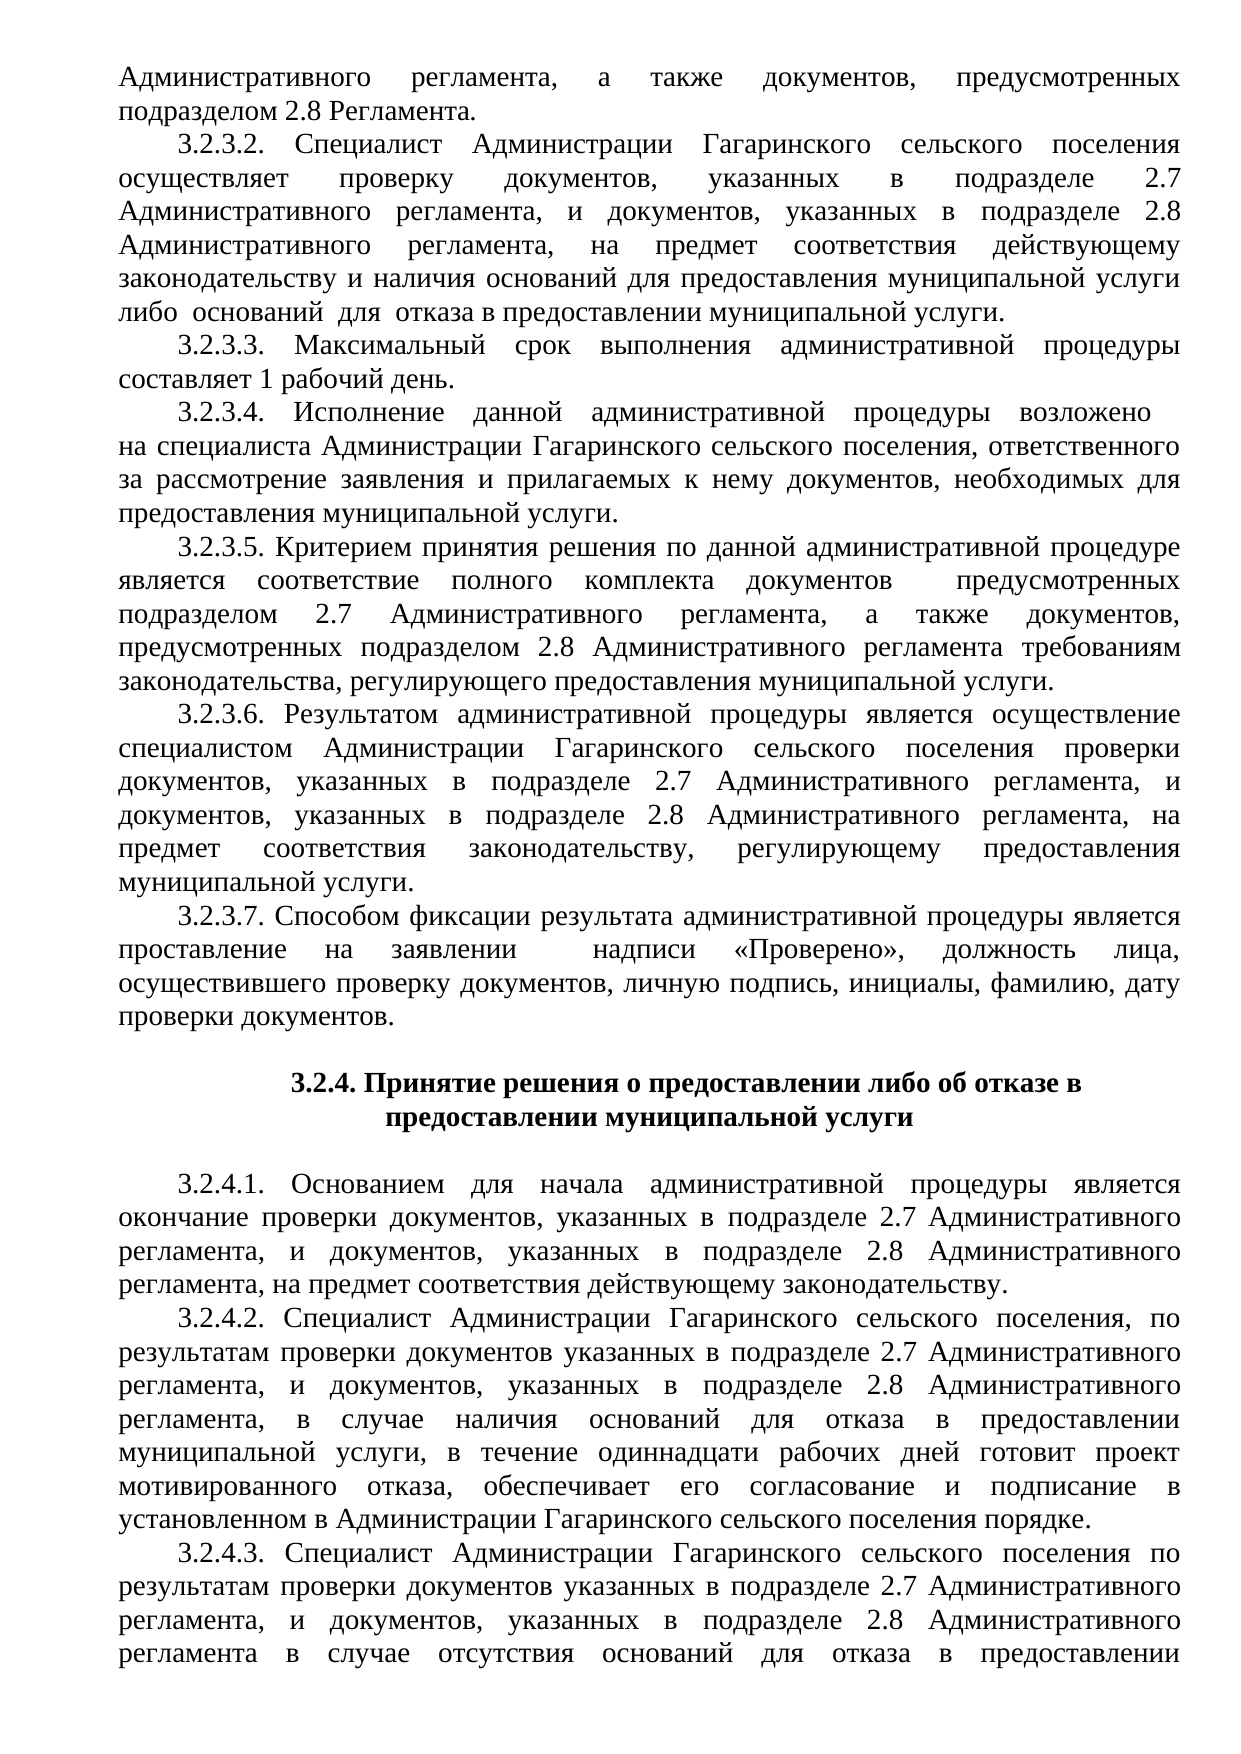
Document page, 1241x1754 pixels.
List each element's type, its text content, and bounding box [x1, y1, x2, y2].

text 3.2.4.1. Основанием для начала административной процедуры является окончание проверки документов, указанных в подразделе 2.7 Административного регламента, и документов, указанных в подразделе 2.8 Административного регламента, на предмет соответствия действующему законодательству. [118, 1166, 1181, 1300]
text 3.2.3.7. Способом фиксации результата административной процедуры является проставление на заявлении надписи «Проверено», должность лица, осуществившего проверку документов, личную подпись, инициалы, фамилию, дату проверки документов. [118, 898, 1181, 1032]
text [118, 59, 1181, 126]
text 3.2.4.2. Специалист Администрации Гагаринского сельского поселения, по результатам проверки документов указанных в подразделе 2.7 Административного регламента, и документов, указанных в подразделе 2.8 Административного регламента, в случае наличия оснований для отказа в предоставлении муниципальной услуги, в течение одиннадцати рабочих дней готовит проект мотивированного отказа, обеспечивает его согласование и подписание в установленном в Администрации Гагаринского сельского поселения порядке. [118, 1300, 1181, 1535]
text 3.2.3.4. Исполнение данной административной процедуры возложено на специалиста Администрации Гагаринского сельского поселения, ответственного за рассмотрение заявления и прилагаемых к нему документов, необходимых для предоставления муниципальной услуги. [118, 394, 1181, 529]
text 3.2.3.5. Критерием принятия решения по данной административной процедуре является соответствие полного комплекта документов предусмотренных подразделом 2.7 Административного регламента, а также документов, предусмотренных подразделом 2.8 Административного регламента требованиям законодательства, регулирующего предоставления муниципальной услуги. [118, 529, 1181, 696]
text 3.2.3.3. Максимальный срок выполнения административной процедуры составляет 1 рабочий день. [118, 327, 1181, 394]
text 3.2.3.2. Специалист Администрации Гагаринского сельского поселения осуществляет проверку документов, указанных в подразделе 2.7 Административного регламента, и документов, указанных в подразделе 2.8 Административного регламента, на предмет соответствия действующему законодательству и наличия оснований для предоставления муниципальной услуги либо оснований для отказа в предоставлении муниципальной услуги. [118, 126, 1181, 327]
text 3.2.3.6. Результатом административной процедуры является осуществление специалистом Администрации Гагаринского сельского поселения проверки документов, указанных в подразделе 2.7 Административного регламента, и документов, указанных в подразделе 2.8 Административного регламента, на предмет соответствия законодательству, регулирующему предоставления муниципальной услуги. [118, 696, 1181, 898]
text 3.2.4. Принятие решения о предоставлении либо об отказе в предоставлении муниципальной услуги [118, 1065, 1181, 1132]
